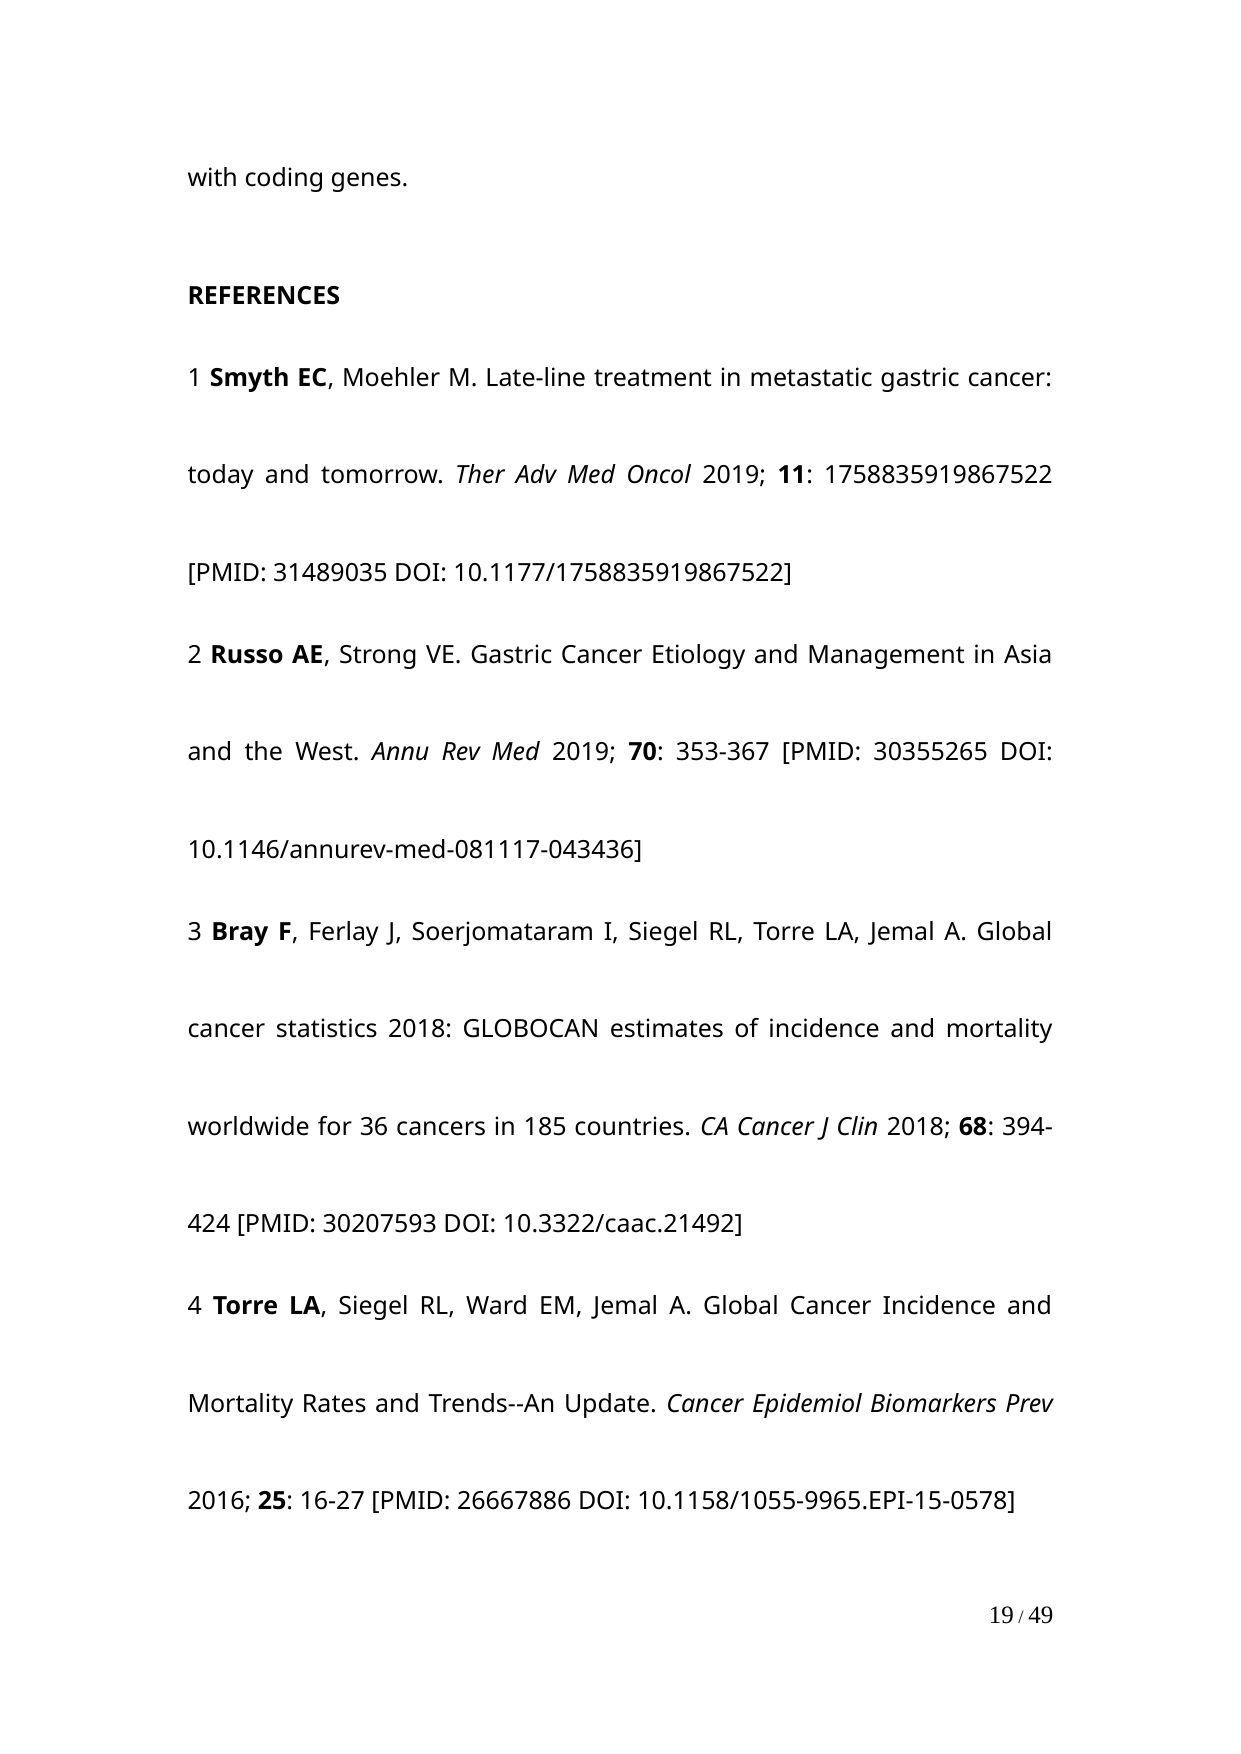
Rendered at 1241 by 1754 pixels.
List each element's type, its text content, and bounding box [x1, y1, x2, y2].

text REFERENCES [187, 262, 1053, 327]
text 3 Bray F, Ferlay J, Soerjomataram I, Siegel RL, Torre LA, Jemal A. Global cancer statistics 2018: GLOBOCAN estimates of incidence and mortality worldwide for 36 cancers in 185 countries. CA Cancer J Clin 2018; 68: 394-424 [PMID: 30207593 DOI: 10.3322/caac.21492] [187, 898, 1053, 1256]
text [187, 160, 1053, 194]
text 4 Torre LA, Siegel RL, Ward EM, Jemal A. Global Cancer Incidence and Mortality Rates and Trends--An Update. Cancer Epidemiol Biomarkers Prev 2016; 25: 16-27 [PMID: 26667886 DOI: 10.1158/1055-9965.EPI-15-0578] [187, 1273, 1053, 1533]
text 2 Russo AE, Strong VE. Gastric Cancer Etiology and Management in Asia and the West. Annu Rev Med 2019; 70: 353-367 [PMID: 30355265 DOI: 10.1146/annurev-med-081117-043436] [187, 621, 1053, 881]
text 1 Smyth EC, Moehler M. Late-line treatment in metastatic gastric cancer: today and tomorrow. Ther Adv Med Oncol 2019; 11: 1758835919867522 [PMID: 31489035 DOI: 10.1177/1758835919867522] [187, 344, 1053, 604]
